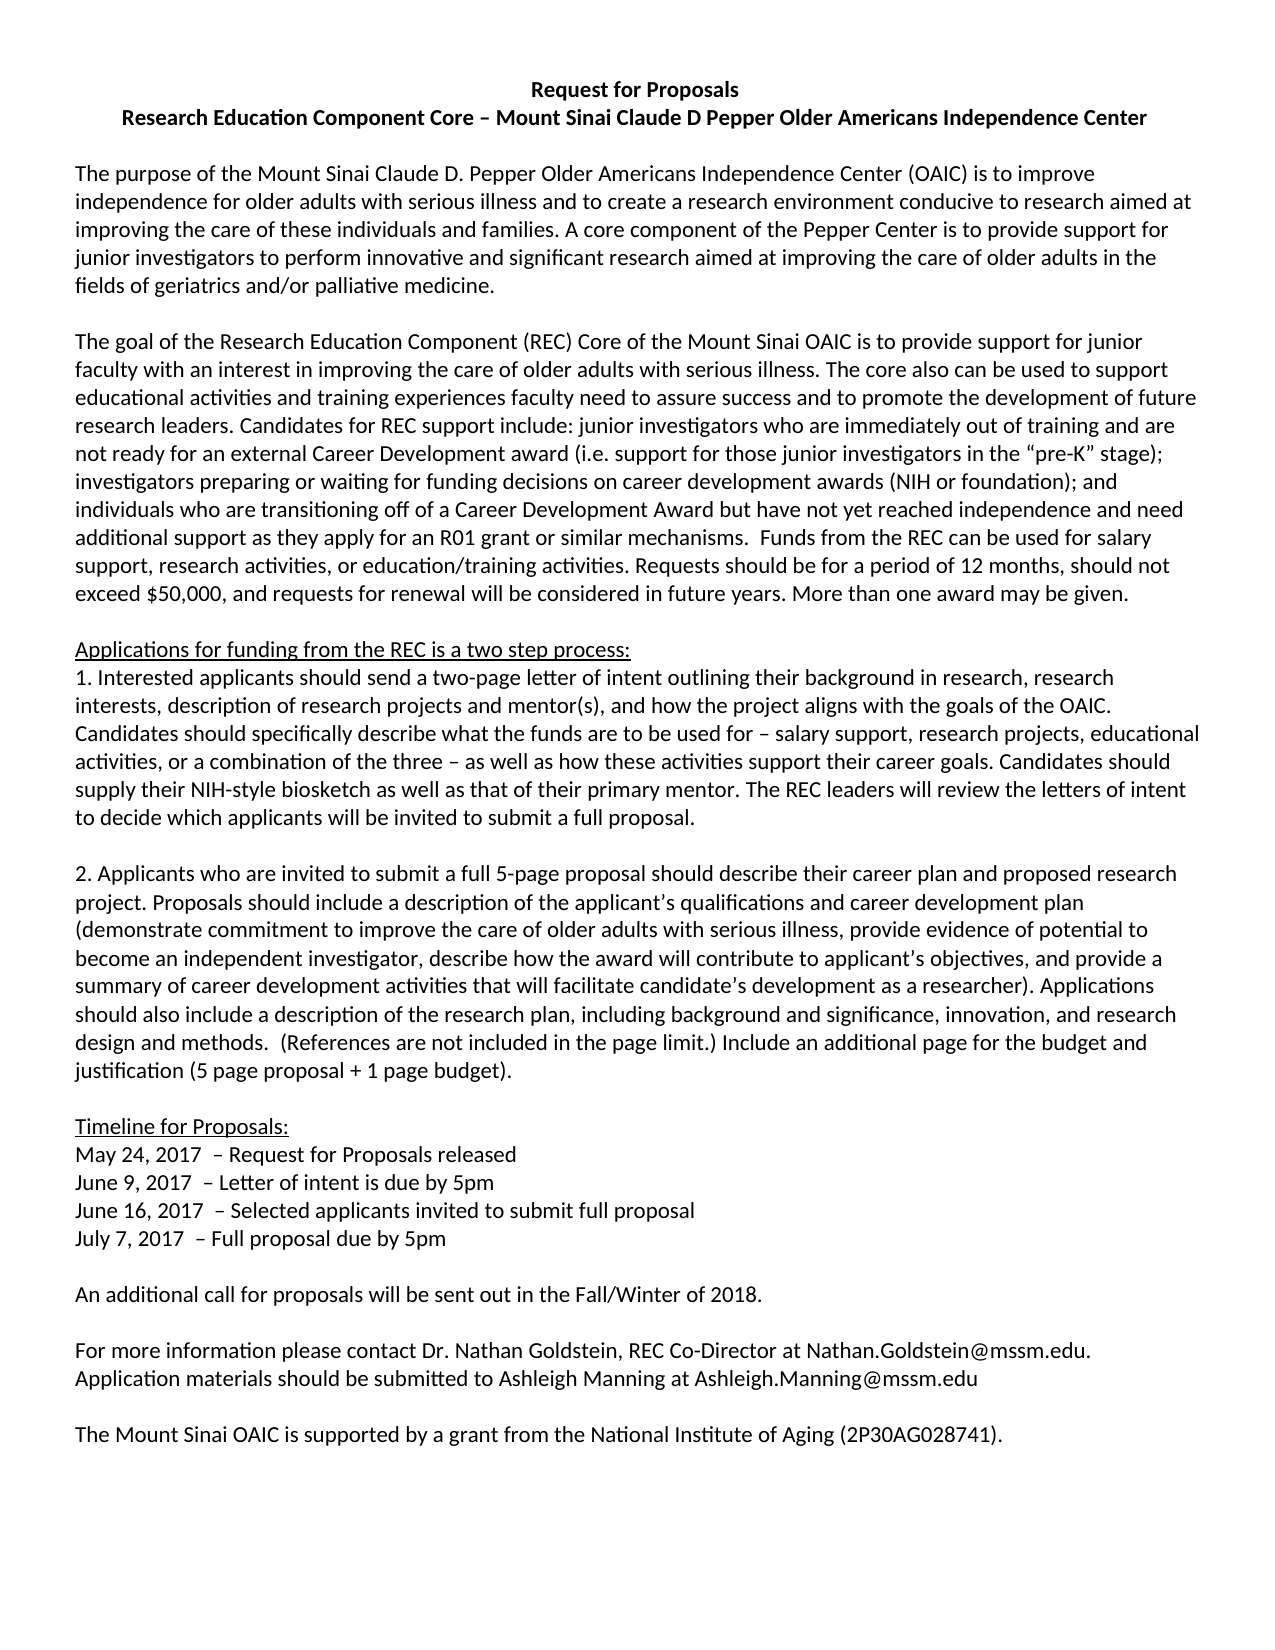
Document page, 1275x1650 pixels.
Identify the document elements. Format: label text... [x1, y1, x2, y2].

text Timeline for Proposals: [75, 1112, 1200, 1140]
text For more information please contact Dr. Nathan Goldstein, REC Co-Director at Nathan.Goldstein@mssm.edu. [75, 1336, 1200, 1364]
text July 7, 2017 – Full proposal due by 5pm [75, 1224, 1200, 1252]
text The purpose of the Mount Sinai Claude D. Pepper Older Americans Independence Center (OAIC) is to improve independence for older adults with serious illness and to create a research environment conducive to research aimed at improving the care of these individuals and families. A core component of the Pepper Center is to provide support for junior investigators to perform innovative and significant research aimed at improving the care of older adults in the fields of geriatrics and/or palliative medicine. [75, 159, 1200, 299]
text May 24, 2017 – Request for Proposals released [75, 1140, 1200, 1168]
text 2. Applicants who are invited to submit a full 5-page proposal should describe their career plan and proposed research project. Proposals should include a description of the applicant’s qualifications and career development plan (demonstrate commitment to improve the care of older adults with serious illness, provide evidence of potential to become an independent investigator, describe how the award will contribute to applicant’s objectives, and provide a summary of career development activities that will facilitate candidate’s development as a researcher). Applications should also include a description of the research plan, including background and significance, innovation, and research design and methods. (References are not included in the page limit.) Include an additional page for the budget and justification (5 page proposal + 1 page budget). [75, 859, 1200, 1084]
text Applications for funding from the REC is a two step process: [75, 635, 1200, 663]
text June 16, 2017 – Selected applicants invited to submit full proposal [75, 1196, 1200, 1224]
text Research Education Component Core – Mount Sinai Claude D Pepper Older Americans Independence Center [75, 103, 1200, 131]
text Application materials should be submitted to Ashleigh Manning at Ashleigh.Manning@mssm.edu [75, 1364, 1200, 1392]
text Request for Proposals [75, 75, 1200, 103]
text The Mount Sinai OAIC is supported by a grant from the National Institute of Aging (2P30AG028741). [75, 1420, 1200, 1448]
text The goal of the Research Education Component (REC) Core of the Mount Sinai OAIC is to provide support for junior faculty with an interest in improving the care of older adults with serious illness. The core also can be used to support educational activities and training experiences faculty need to assure success and to promote the development of future research leaders. Candidates for REC support include: junior investigators who are immediately out of training and are not ready for an external Career Development award (i.e. support for those junior investigators in the “pre-K” stage); investigators preparing or waiting for funding decisions on career development awards (NIH or foundation); and individuals who are transitioning off of a Career Development Award but have not yet reached independence and need additional support as they apply for an R01 grant or similar mechanisms. Funds from the REC can be used for salary support, research activities, or education/training activities. Requests should be for a period of 12 months, should not exceed $50,000, and requests for renewal will be considered in future years. More than one award may be given. [75, 327, 1200, 607]
text 1. Interested applicants should send a two-page letter of intent outlining their background in research, research interests, description of research projects and mentor(s), and how the project aligns with the goals of the OAIC. Candidates should specifically describe what the funds are to be used for – salary support, research projects, educational activities, or a combination of the three – as well as how these activities support their career goals. Candidates should supply their NIH-style biosketch as well as that of their primary mentor. The REC leaders will review the letters of intent to decide which applicants will be invited to submit a full proposal. [75, 663, 1200, 832]
text An additional call for proposals will be sent out in the Fall/Winter of 2018. [75, 1280, 1200, 1308]
text June 9, 2017 – Letter of intent is due by 5pm [75, 1168, 1200, 1196]
